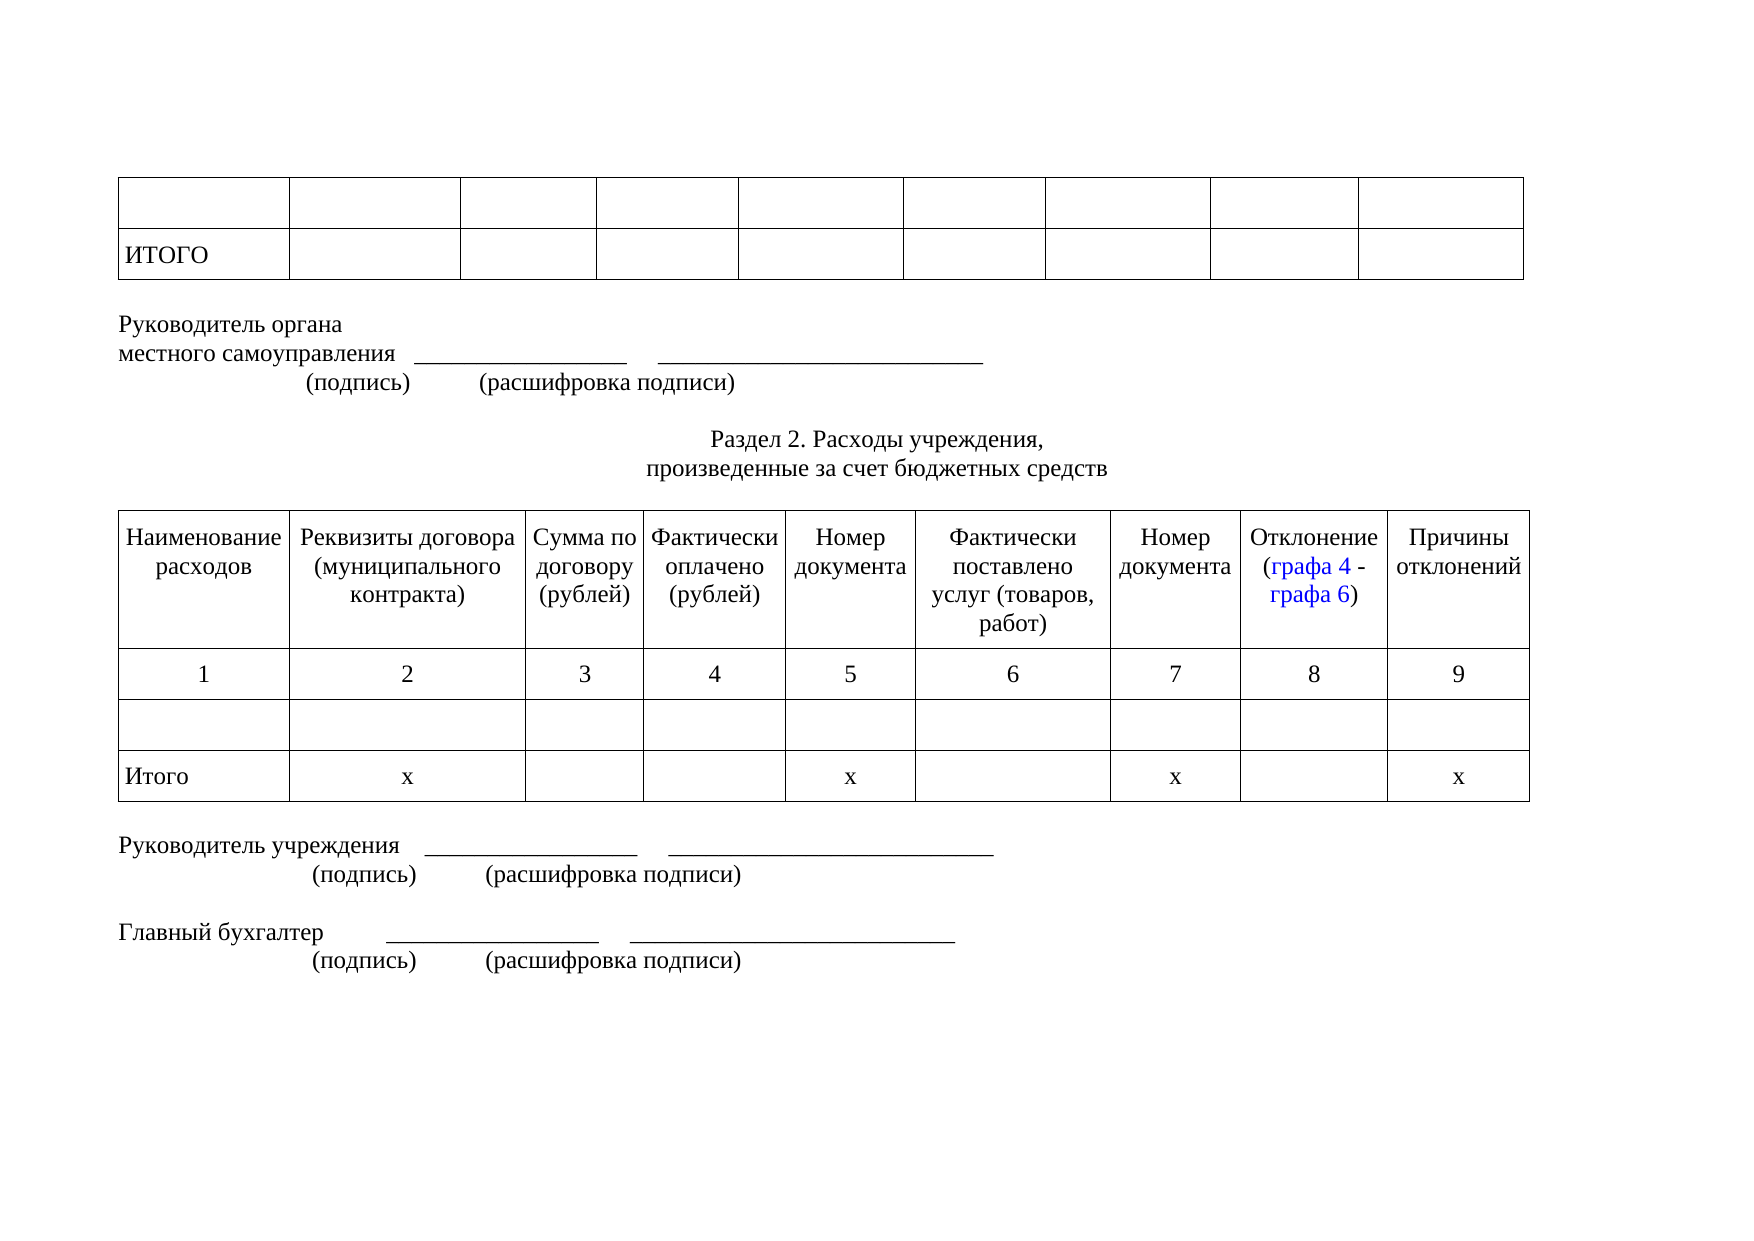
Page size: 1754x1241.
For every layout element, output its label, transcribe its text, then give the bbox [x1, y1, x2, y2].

table_cell x [786, 751, 915, 801]
table_cell [1211, 229, 1358, 279]
text Руководитель учреждения _________________ __________________________ [118, 831, 1636, 859]
table_cell [1359, 178, 1523, 228]
table_cell [119, 178, 289, 228]
text Руководитель органа [118, 309, 1636, 338]
table_header Номер документа [1111, 511, 1240, 648]
table_cell [461, 229, 596, 279]
table_cell ИТОГО [119, 229, 289, 279]
table_cell [1241, 751, 1387, 801]
text (подпись) (расшифровка подписи) [118, 946, 1636, 974]
table_cell [904, 229, 1045, 279]
table_cell [1359, 229, 1523, 279]
table_cell 9 [1388, 649, 1529, 699]
table_header Фактически поставлено услуг (товаров, работ) [916, 511, 1110, 648]
table_cell [1388, 700, 1529, 750]
table_cell [1046, 178, 1210, 228]
table_cell [786, 700, 915, 750]
table_header Наименование расходов [119, 511, 289, 648]
table_header Фактически оплачено (рублей) [644, 511, 785, 648]
table_header Сумма по договору (рублей) [526, 511, 643, 648]
table_cell 7 [1111, 649, 1240, 699]
table_cell [916, 700, 1110, 750]
table_cell [739, 229, 903, 279]
table_cell [739, 178, 903, 228]
table_cell x [1388, 751, 1529, 801]
table_cell [119, 700, 289, 750]
table_cell [290, 700, 525, 750]
table_cell [597, 178, 738, 228]
table_cell [916, 751, 1110, 801]
table_header Отклонение (графа 4 - графа 6) [1241, 511, 1387, 648]
table_cell [461, 178, 596, 228]
table_cell [1241, 700, 1387, 750]
text Главный бухгалтер _________________ __________________________ [118, 917, 1636, 946]
table_cell 6 [916, 649, 1110, 699]
table_cell [526, 751, 643, 801]
table_cell [644, 751, 785, 801]
table_cell [597, 229, 738, 279]
text Раздел 2. Расходы учреждения, [118, 424, 1636, 453]
text произведенные за счет бюджетных средств [118, 453, 1636, 482]
table_header Причины отклонений [1388, 511, 1529, 648]
table_cell 5 [786, 649, 915, 699]
table_cell [644, 700, 785, 750]
table_cell [290, 229, 460, 279]
table_cell [290, 178, 460, 228]
table_cell [1211, 178, 1358, 228]
table_cell [904, 178, 1045, 228]
table_cell x [1111, 751, 1240, 801]
table_cell [526, 700, 643, 750]
text местного самоуправления _________________ __________________________ [118, 338, 1636, 367]
text (подпись) (расшифровка подписи) [118, 859, 1636, 888]
table_cell [1111, 700, 1240, 750]
table_cell [1046, 229, 1210, 279]
text (подпись) (расшифровка подписи) [118, 367, 1636, 395]
table_cell 3 [526, 649, 643, 699]
table_cell 1 [119, 649, 289, 699]
table_cell 8 [1241, 649, 1387, 699]
table_cell 4 [644, 649, 785, 699]
table_cell Итого [119, 751, 289, 801]
table_cell x [290, 751, 525, 801]
table_header Номер документа [786, 511, 915, 648]
table_cell 2 [290, 649, 525, 699]
table_header Реквизиты договора (муниципального контракта) [290, 511, 525, 648]
